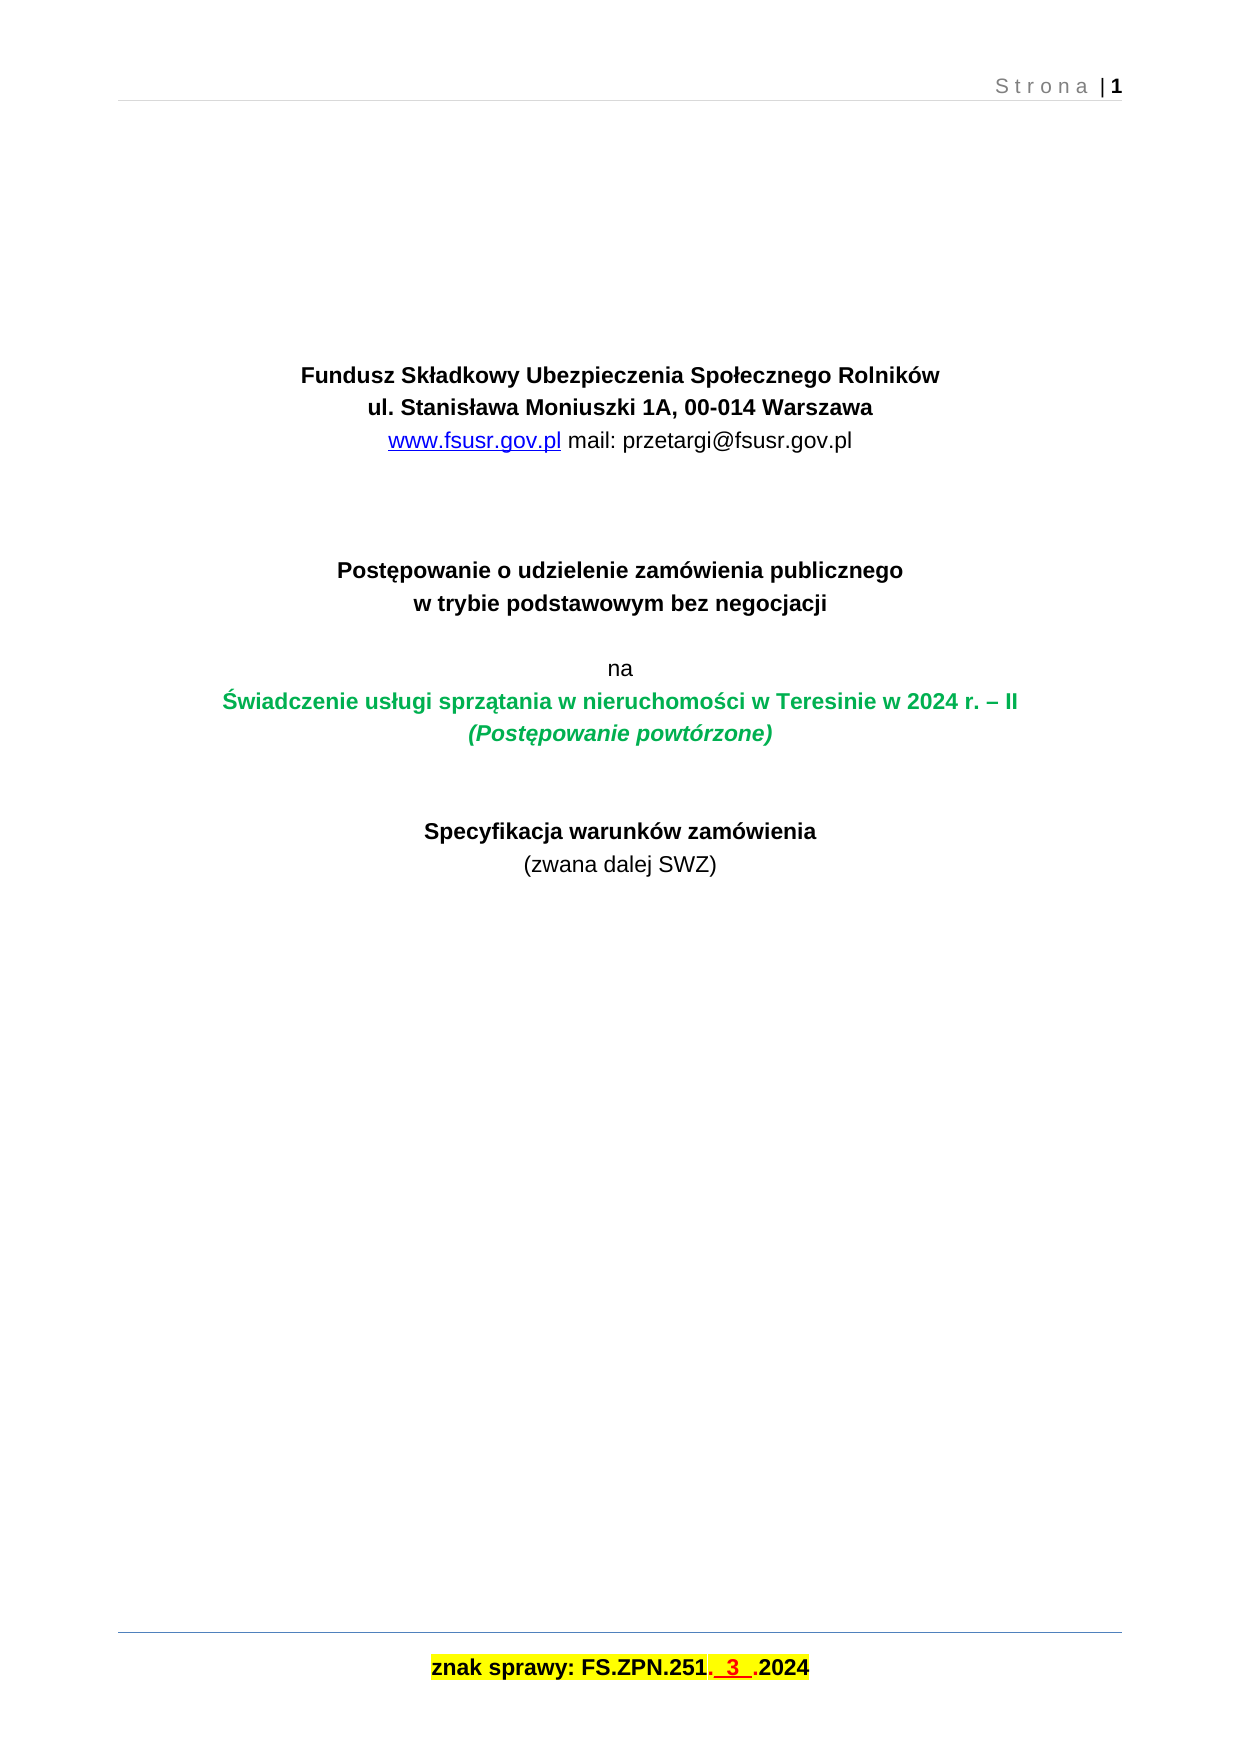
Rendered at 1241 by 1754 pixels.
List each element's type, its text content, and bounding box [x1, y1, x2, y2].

text Świadczenie usługi sprzątania w nieruchomości w Teresinie w 2024 r. – II [118, 688, 1122, 714]
text www.fsusr.gov.pl mail: przetargi@fsusr.gov.pl [118, 427, 1122, 453]
text Postępowanie o udzielenie zamówienia publicznego [118, 557, 1122, 584]
text na [118, 655, 1122, 682]
text (Postępowanie powtórzone) [118, 720, 1122, 747]
text (zwana dalej SWZ) [118, 851, 1122, 877]
text ul. Stanisława Moniuszki 1A, 00-014 Warszawa [118, 394, 1122, 421]
text w trybie podstawowym bez negocjacji [118, 590, 1122, 616]
text Specyfikacja warunków zamówienia [118, 818, 1122, 844]
text Fundusz Składkowy Ubezpieczenia Społecznego Rolników [118, 362, 1122, 388]
